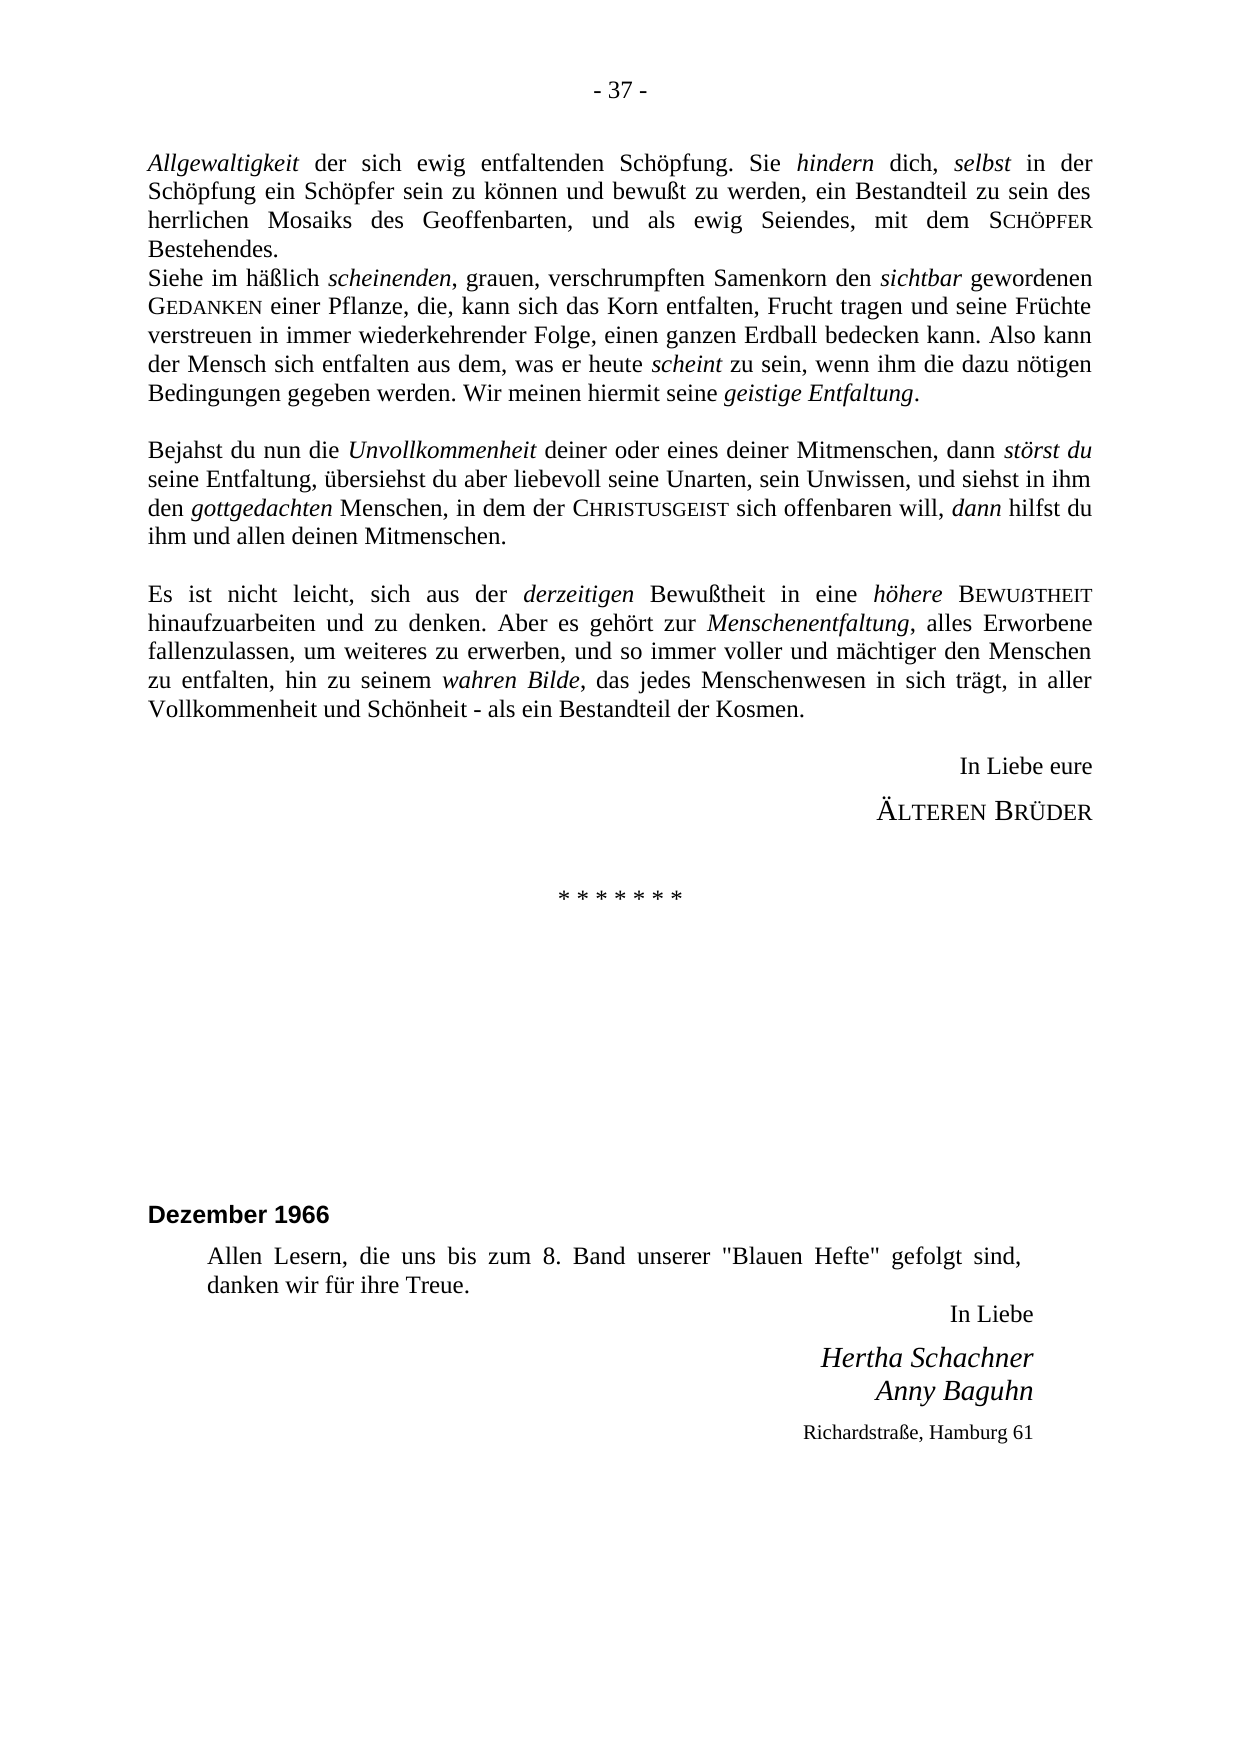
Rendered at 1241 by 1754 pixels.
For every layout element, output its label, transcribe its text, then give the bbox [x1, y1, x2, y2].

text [148, 148, 1092, 263]
text Richardstraße, Hamburg 61 [148, 1419, 1033, 1444]
text In Liebe [148, 1299, 1033, 1327]
text Allen Lesern, die uns bis zum 8. Band unserer "Blauen Hefte" gefolgt sind, danken wir für ihre Treue. [207, 1241, 1033, 1299]
text Bejahst du nun die Unvollkommenheit deiner oder eines deiner Mitmenschen, dann störst du seine Entfaltung, übersiehst du aber liebevoll seine Unarten, sein Unwissen, und siehst in ihm den gottgedachten Menschen, in dem der Christusgeist sich offenbaren will, dann hilfst du ihm und allen deinen Mitmenschen. [148, 435, 1092, 550]
text * * * * * * * [148, 884, 1092, 912]
text Siehe im häßlich scheinenden, grauen, verschrumpften Samenkorn den sichtbar gewordenen Gedanken einer Pflanze, die, kann sich das Korn entfalten, Frucht tragen und seine Früchte verstreuen in immer wiederkehrender Folge, einen ganzen Erdball bedecken kann. Also kann der Mensch sich entfalten aus dem, was er heute scheint zu sein, wenn ihm die dazu nötigen Bedingungen gegeben werden. Wir meinen hiermit seine geistige Entfaltung. [148, 263, 1092, 406]
text In Liebe eure [148, 751, 1092, 780]
text Anny Baguhn [148, 1373, 1033, 1407]
text Es ist nicht leicht, sich aus der derzeitigen Bewußtheit in eine höhere Bewußtheit hinaufzuarbeiten und zu denken. Aber es gehört zur Menschenentfaltung, alles Erworbene fallenzulassen, um weiteres zu erwerben, und so immer voller und mächtiger den Menschen zu entfalten, hin zu seinem wahren Bilde, das jedes Menschenwesen in sich trägt, in aller Vollkommenheit und Schönheit - als ein Bestandteil der Kosmen. [148, 579, 1092, 723]
text Hertha Schachner [148, 1340, 1033, 1373]
text Älteren Brüder [148, 793, 1092, 826]
text Dezember 1966 [148, 1200, 1092, 1229]
